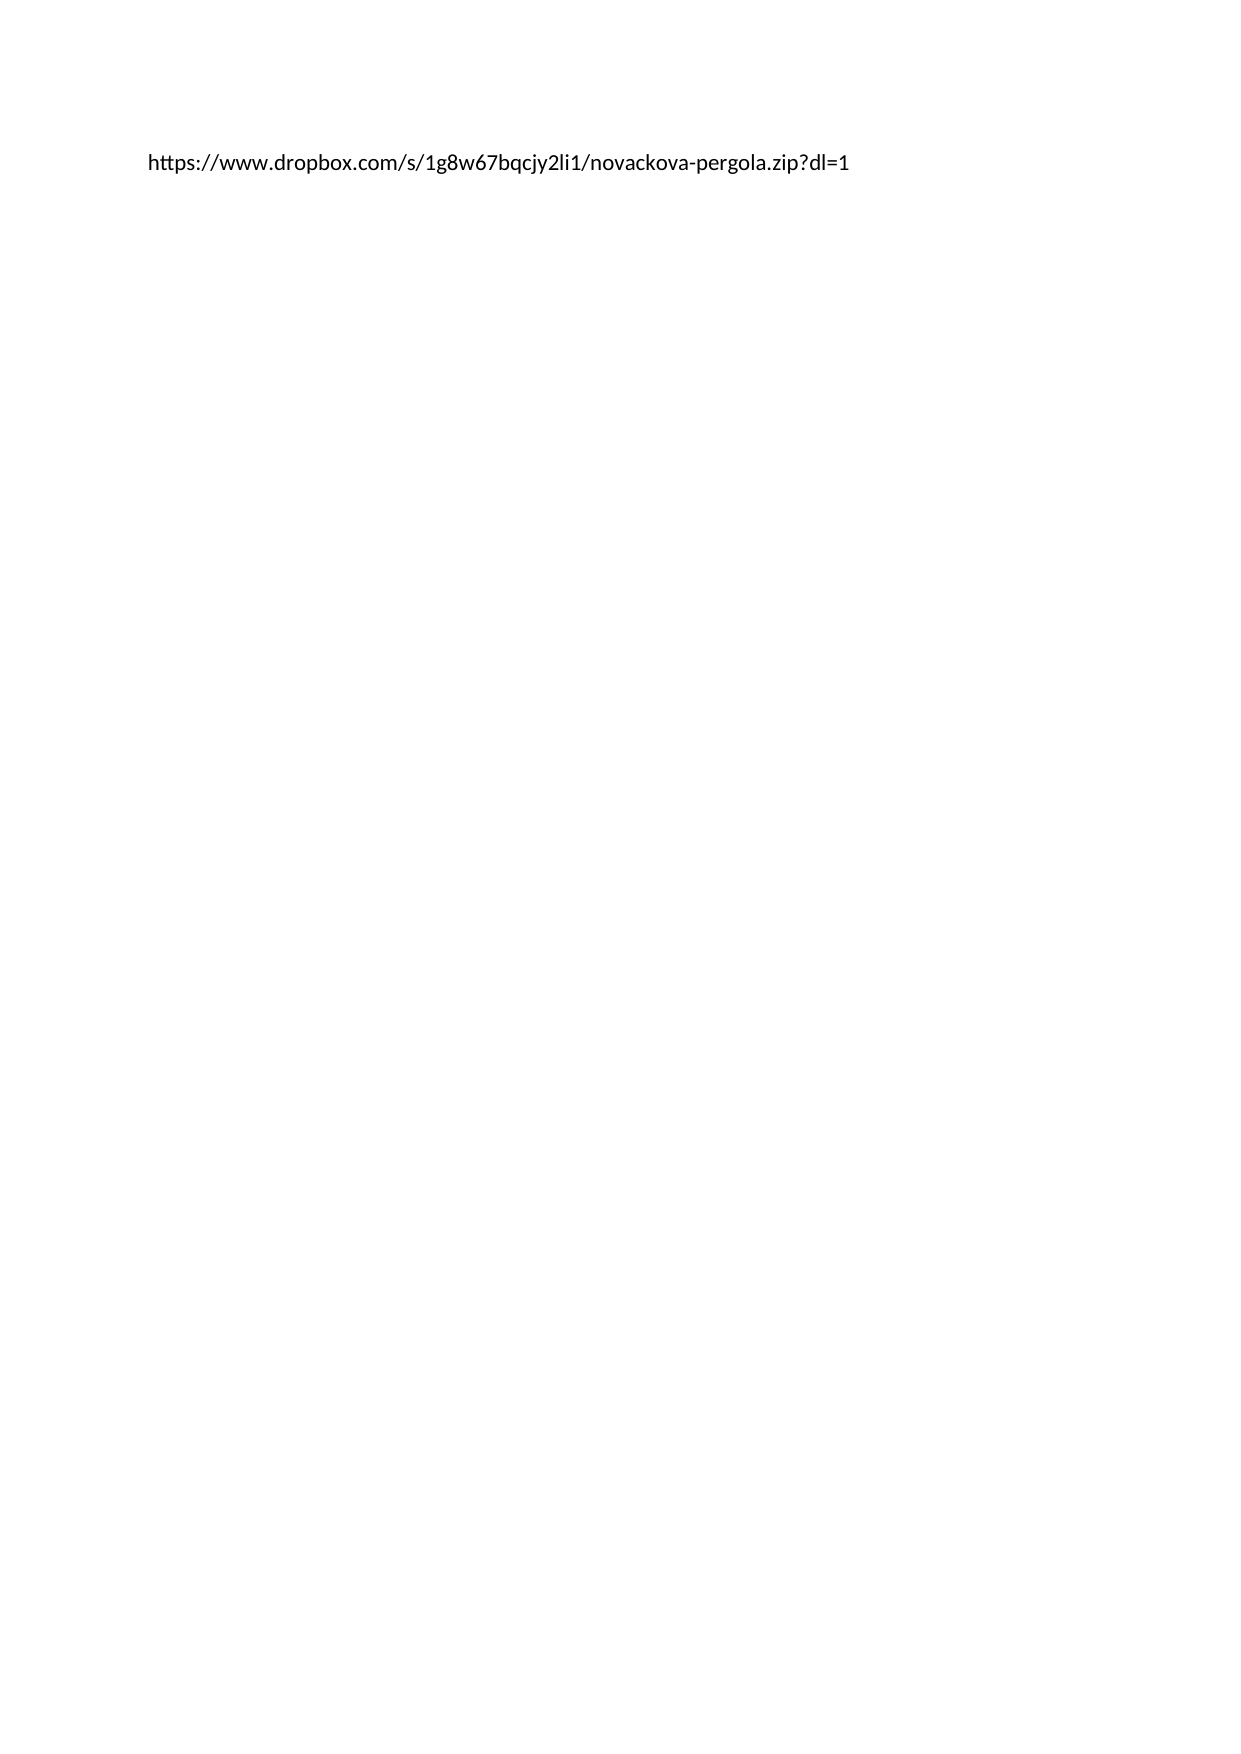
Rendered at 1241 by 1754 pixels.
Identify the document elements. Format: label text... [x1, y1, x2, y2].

text https://www.dropbox.com/s/1g8w67bqcjy2li1/novackova-pergola.zip?dl=1 [148, 148, 1093, 176]
